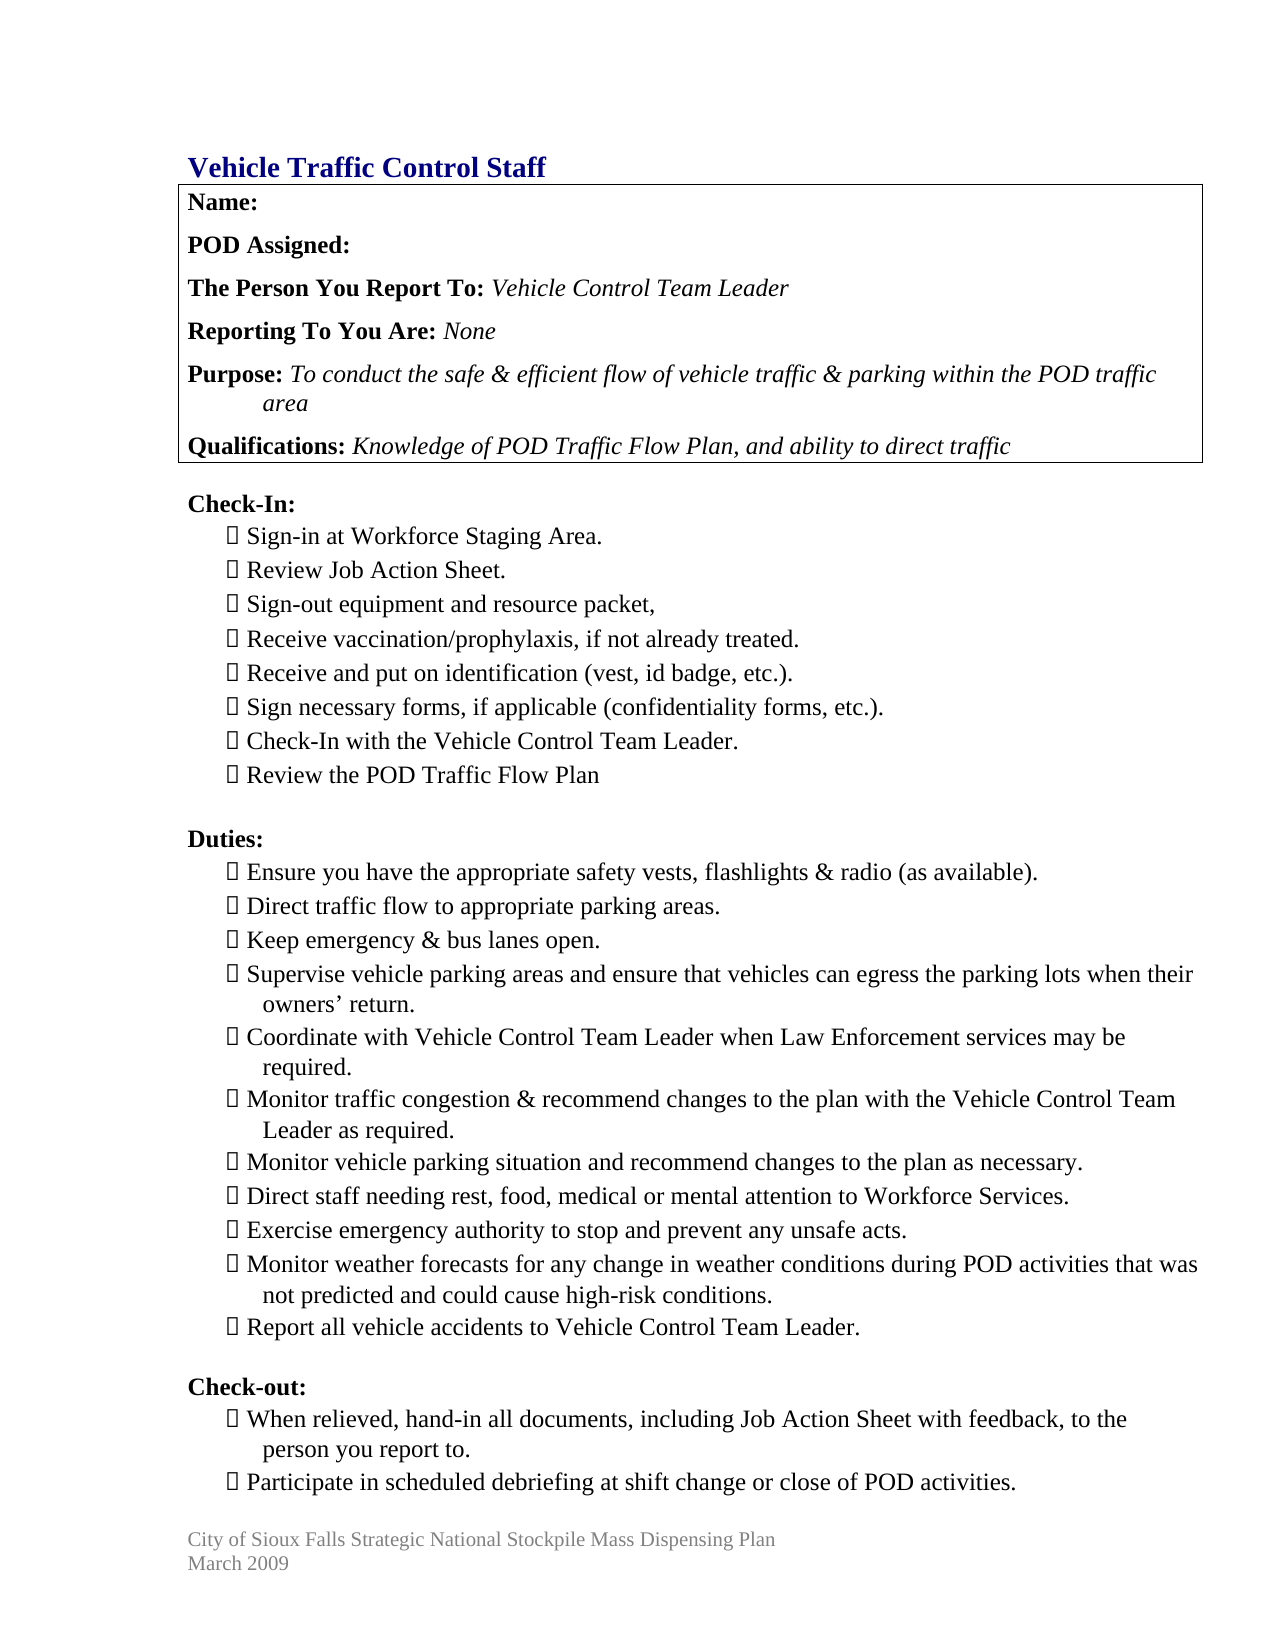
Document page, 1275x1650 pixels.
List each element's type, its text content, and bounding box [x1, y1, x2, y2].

text 􀂉 Ensure you have the appropriate safety vests, flashlights & radio (as available). [225, 853, 1200, 887]
text 􀂉 Supervise vehicle parking areas and ensure that vehicles can egress the parking lots when their owners’ return. [225, 956, 1200, 1018]
text 􀂉 Sign-in at Workforce Staging Area. [225, 518, 1200, 552]
text Check-out: [187, 1372, 1200, 1401]
text 􀂉 Keep emergency & bus lanes open. [225, 921, 1200, 956]
text 􀂉 Exercise emergency authority to stop and prevent any unsafe acts. [225, 1212, 1200, 1246]
text 􀂉 Monitor traffic congestion & recommend changes to the plan with the Vehicle Control Team Leader as required. [225, 1081, 1200, 1144]
text Purpose: To conduct the safe & efficient flow of vehicle traffic & parking within the POD traffic area [187, 359, 1200, 417]
text Name: [179, 185, 1202, 215]
text 􀂉 Check-In with the Vehicle Control Team Leader. [225, 722, 1200, 756]
text 􀂉 Receive vaccination/prophylaxis, if not already treated. [225, 620, 1200, 654]
text Vehicle Traffic Control Staff [187, 150, 1200, 183]
text 􀂉 Receive and put on identification (vest, id badge, etc.). [225, 654, 1200, 688]
text 􀂉 Direct staff needing rest, food, medical or mental attention to Workforce Services. [225, 1178, 1200, 1212]
text 􀂉 Sign-out equipment and resource packet, [225, 586, 1200, 620]
text 􀂉 Coordinate with Vehicle Control Team Leader when Law Enforcement services may be required. [225, 1018, 1200, 1081]
text Duties: [187, 824, 1200, 853]
text Qualifications: Knowledge of POD Traffic Flow Plan, and ability to direct traffic [179, 428, 1202, 462]
text POD Assigned: [187, 230, 1200, 258]
text 􀂉 Participate in scheduled debriefing at shift change or close of POD activities. [225, 1463, 1200, 1497]
text 􀂉 Monitor vehicle parking situation and recommend changes to the plan as necessary. [225, 1144, 1200, 1178]
text 􀂉 When relieved, hand-in all documents, including Job Action Sheet with feedback, to the person you report to. [225, 1401, 1200, 1463]
text 􀂉 Direct traffic flow to appropriate parking areas. [225, 887, 1200, 921]
text 􀂉 Report all vehicle accidents to Vehicle Control Team Leader. [225, 1309, 1200, 1343]
text 􀂉 Review the POD Traffic Flow Plan [225, 756, 1200, 791]
text The Person You Report To: Vehicle Control Team Leader [187, 273, 1200, 302]
text Reporting To You Are: None [187, 316, 1200, 345]
text 􀂉 Sign necessary forms, if applicable (confidentiality forms, etc.). [225, 688, 1200, 722]
text Check-In: [187, 489, 1200, 518]
text 􀂉 Review Job Action Sheet. [225, 552, 1200, 586]
text 􀂉 Monitor weather forecasts for any change in weather conditions during POD activities that was not predicted and could cause high-risk conditions. [225, 1246, 1200, 1309]
